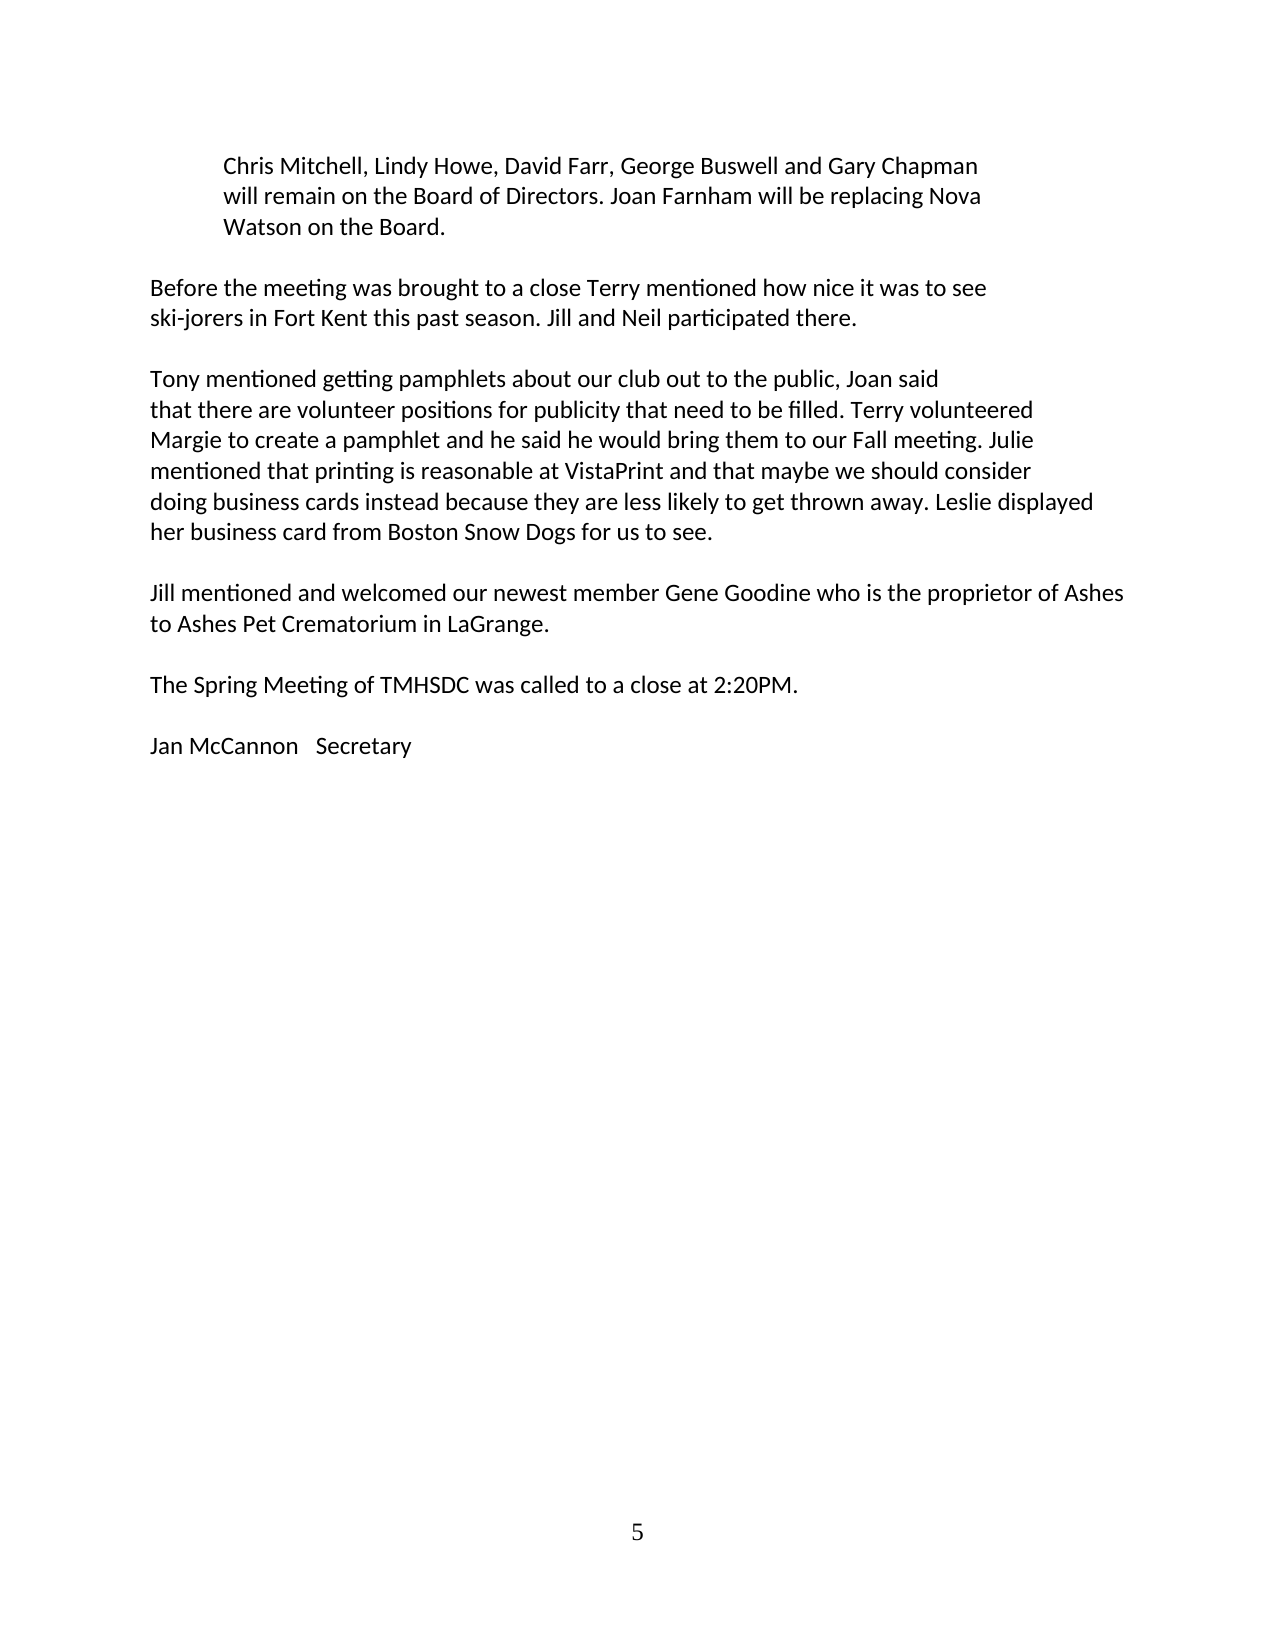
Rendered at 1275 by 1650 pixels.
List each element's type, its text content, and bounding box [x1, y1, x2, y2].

text Tony mentioned getting pamphlets about our club out to the public, Joan said that there are volunteer positions for publicity that need to be filled. Terry volunteered Margie to create a pamphlet and he said he would bring them to our Fall meeting. Julie mentioned that printing is reasonable at VistaPrint and that maybe we should consider doing business cards instead because they are less likely to get thrown away. Leslie displayed her business card from Boston Snow Dogs for us to see. [150, 333, 1125, 547]
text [150, 150, 1125, 333]
text The Spring Meeting of TMHSDC was called to a close at 2:20PM. Jan McCannon Secretary [150, 638, 1125, 791]
text Jill mentioned and welcomed our newest member Gene Goodine who is the proprietor of Ashes to Ashes Pet Crematorium in LaGrange. [150, 547, 1125, 638]
